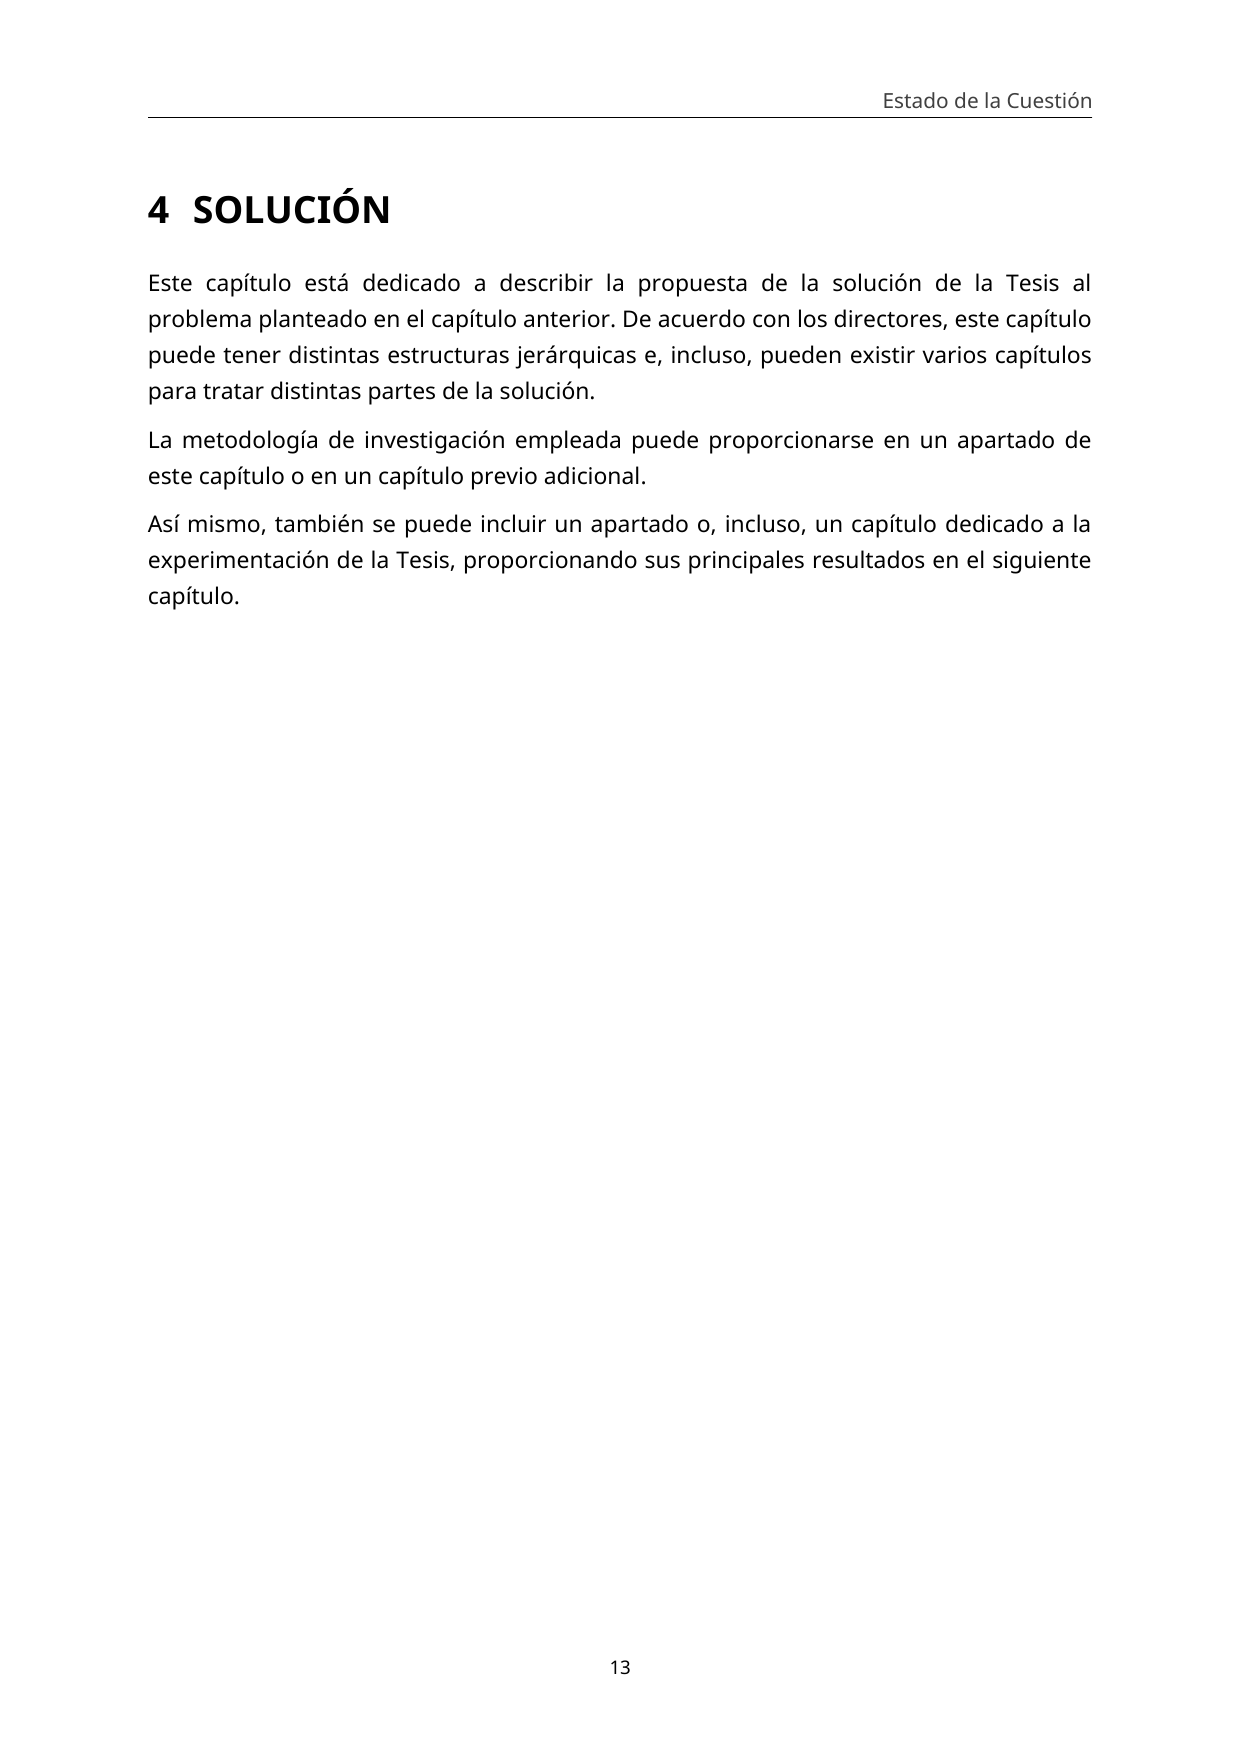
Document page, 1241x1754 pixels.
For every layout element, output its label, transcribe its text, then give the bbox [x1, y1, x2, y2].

text La metodología de investigación empleada puede proporcionarse en un apartado de este capítulo o en un capítulo previo adicional. [148, 424, 1092, 491]
text Así mismo, también se puede incluir un apartado o, incluso, un capítulo dedicado a la experimentación de la Tesis, proporcionando sus principales resultados en el siguiente capítulo. [148, 508, 1092, 611]
subtitle Solución [148, 184, 1092, 235]
text Este capítulo está dedicado a describir la propuesta de la solución de la Tesis al problema planteado en el capítulo anterior. De acuerdo con los directores, este capítulo puede tener distintas estructuras jerárquicas e, incluso, pueden existir varios capítulos para tratar distintas partes de la solución. [148, 267, 1092, 406]
